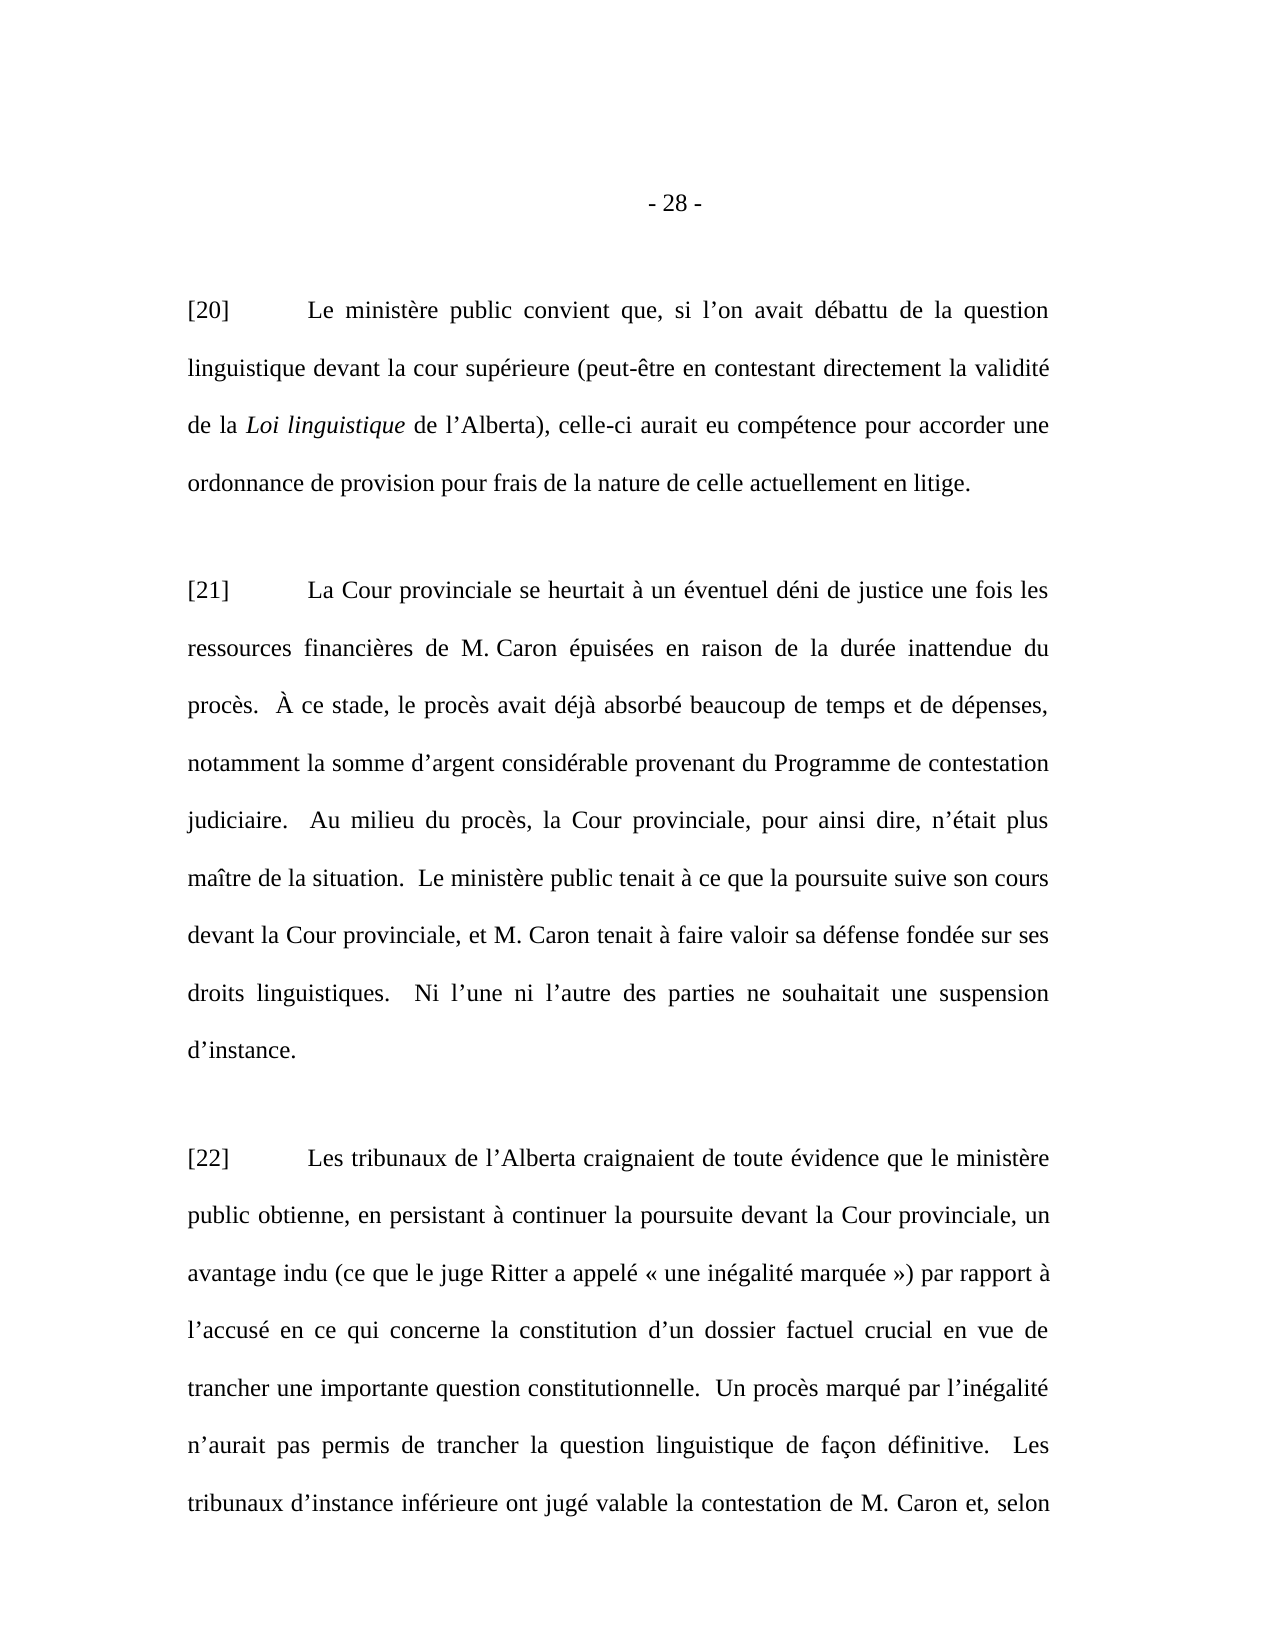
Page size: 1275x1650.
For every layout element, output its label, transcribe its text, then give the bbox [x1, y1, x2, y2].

text La Cour provinciale se heurtait à un éventuel déni de justice une fois les ressources financières de M. Caron épuisées en raison de la durée inattendue du procès. À ce stade, le procès avait déjà absorbé beaucoup de temps et de dépenses, notamment la somme d’argent considérable provenant du Programme de contestation judiciaire. Au milieu du procès, la Cour provinciale, pour ainsi dire, n’était plus maître de la situation. Le ministère public tenait à ce que la poursuite suive son cours devant la Cour provinciale, et M. Caron tenait à faire valoir sa défense fondée sur ses droits linguistiques. Ni l’une ni l’autre des parties ne souhaitait une suspension d’instance. [187, 575, 1050, 1064]
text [187, 1143, 1050, 1517]
text Le ministère public convient que, si l’on avait débattu de la question linguistique devant la cour supérieure (peut-être en contestant directement la validité de la Loi linguistique de l’Alberta), celle-ci aurait eu compétence pour accorder une ordonnance de provision pour frais de la nature de celle actuellement en litige. [187, 295, 1050, 497]
